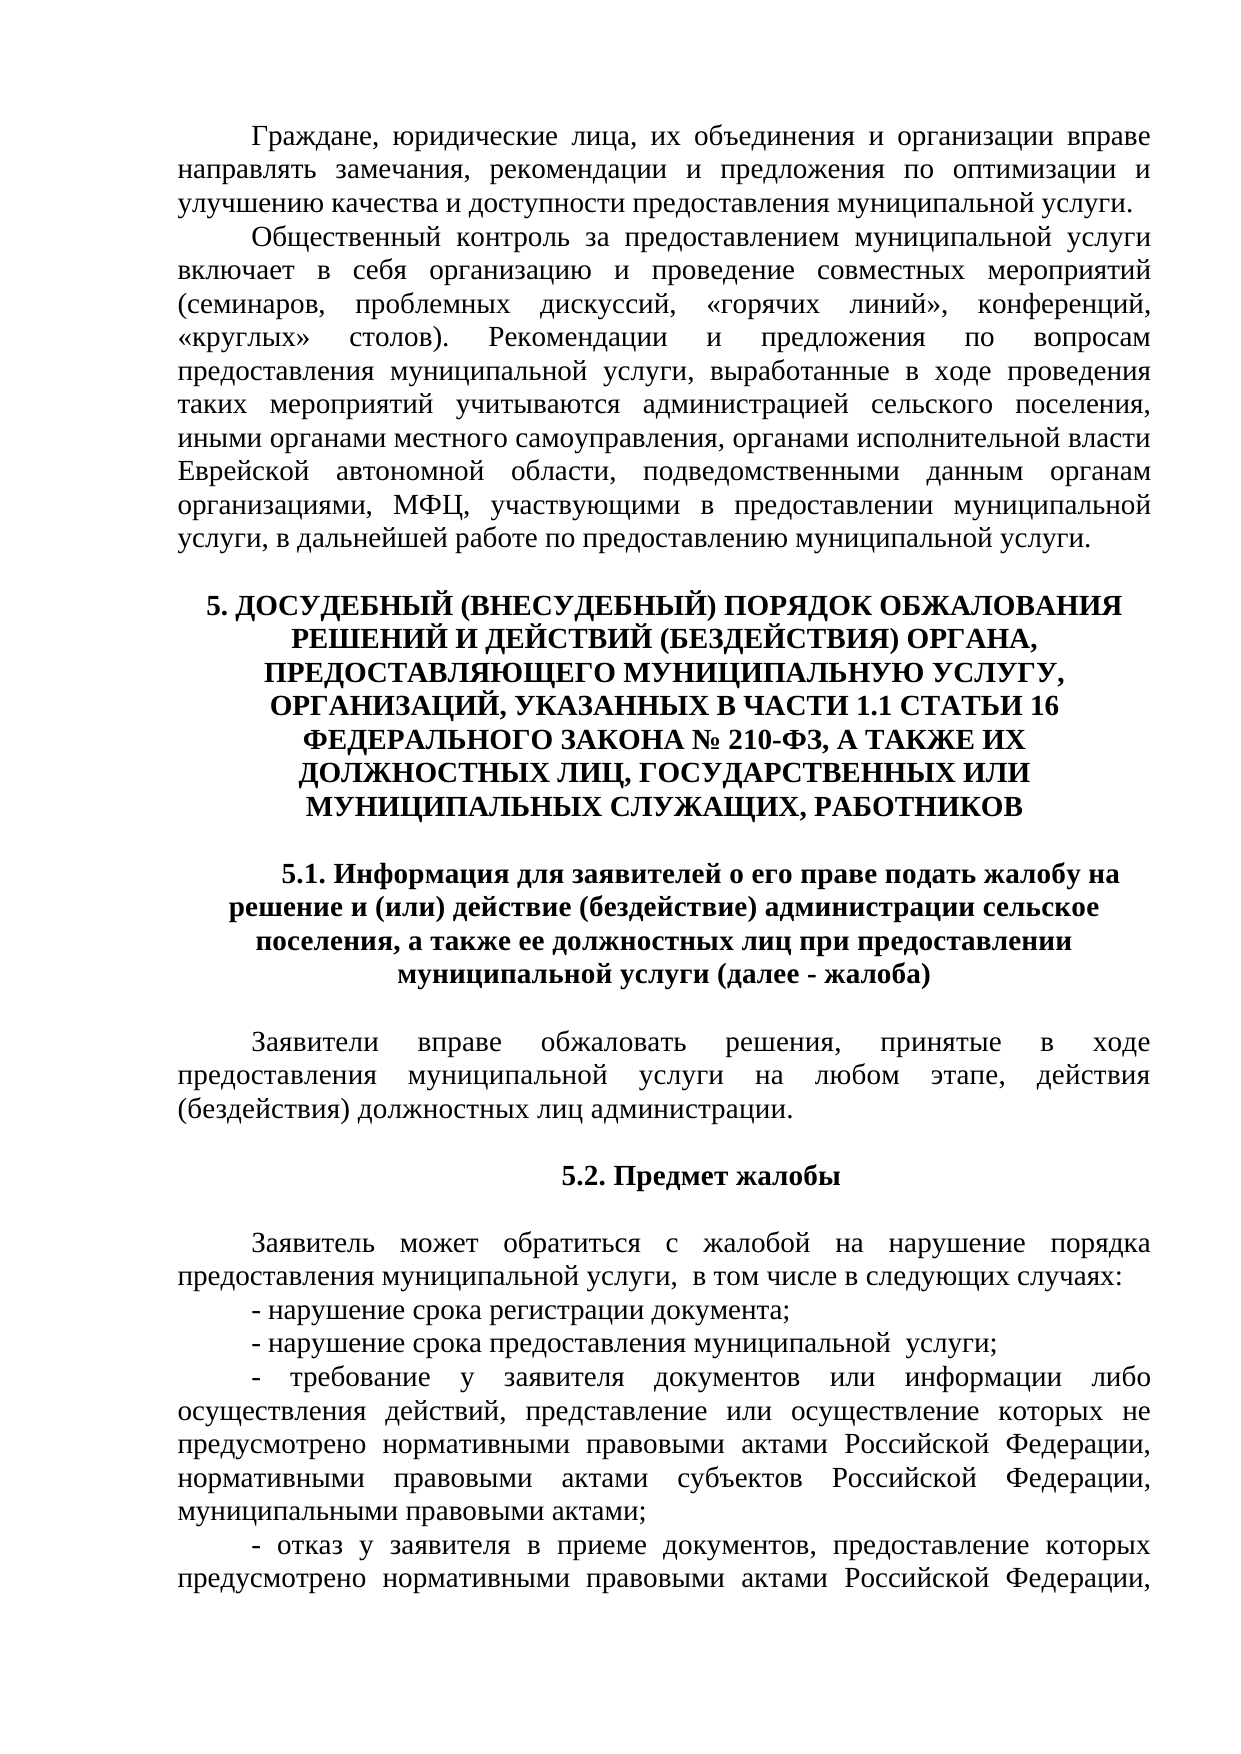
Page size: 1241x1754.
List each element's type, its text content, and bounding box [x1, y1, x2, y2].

text Общественный контроль за предоставлением муниципальной услуги включает в себя организацию и проведение совместных мероприятий (семинаров, проблемных дискуссий, «горячих линий», конференций, «круглых» столов). Рекомендации и предложения по вопросам предоставления муниципальной услуги, выработанные в ходе проведения таких мероприятий учитываются администрацией сельского поселения, иными органами местного самоуправления, органами исполнительной власти Еврейской автономной области, подведомственными данным органам организациями, МФЦ, участвующими в предоставлении муниципальной услуги, в дальнейшей работе по предоставлению муниципальной услуги. [177, 219, 1152, 554]
text Заявитель может обратиться с жалобой на нарушение порядка предоставления муниципальной услуги, в том числе в следующих случаях: [177, 1225, 1152, 1292]
text Граждане, юридические лица, их объединения и организации вправе направлять замечания, рекомендации и предложения по оптимизации и улучшению качества и доступности предоставления муниципальной услуги. [177, 118, 1152, 219]
text - требование у заявителя документов или информации либо осуществления действий, представление или осуществление которых не предусмотрено нормативными правовыми актами Российской Федерации, нормативными правовыми актами субъектов Российской Федерации, муниципальными правовыми актами; [177, 1359, 1152, 1527]
text 5.1. Информация для заявителей о его праве подать жалобу на решение и (или) действие (бездействие) администрации сельское поселения, а также ее должностных лиц при предоставлении муниципальной услуги (далее - жалоба) [177, 856, 1152, 990]
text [177, 1527, 1152, 1594]
text - нарушение срока регистрации документа; [177, 1292, 1152, 1326]
text Заявители вправе обжаловать решения, принятые в ходе предоставления муниципальной услуги на любом этапе, действия (бездействия) должностных лиц администрации. [177, 1024, 1152, 1124]
text 5. ДОСУДЕБНЫЙ (ВНЕСУДЕБНЫЙ) ПОРЯДОК ОБЖАЛОВАНИЯ РЕШЕНИЙ И ДЕЙСТВИЙ (БЕЗДЕЙСТВИЯ) ОРГАНА, ПРЕДОСТАВЛЯЮЩЕГО МУНИЦИПАЛЬНУЮ УСЛУГУ, ОРГАНИЗАЦИЙ, УКАЗАННЫХ В ЧАСТИ 1.1 СТАТЬИ 16 ФЕДЕРАЛЬНОГО ЗАКОНА № 210-ФЗ, А ТАКЖЕ ИХ ДОЛЖНОСТНЫХ ЛИЦ, ГОСУДАРСТВЕННЫХ ИЛИ МУНИЦИПАЛЬНЫХ СЛУЖАЩИХ, РАБОТНИКОВ [177, 588, 1152, 822]
text 5.2. Предмет жалобы [177, 1158, 1152, 1191]
text - нарушение срока предоставления муниципальной услуги; [177, 1326, 1152, 1359]
